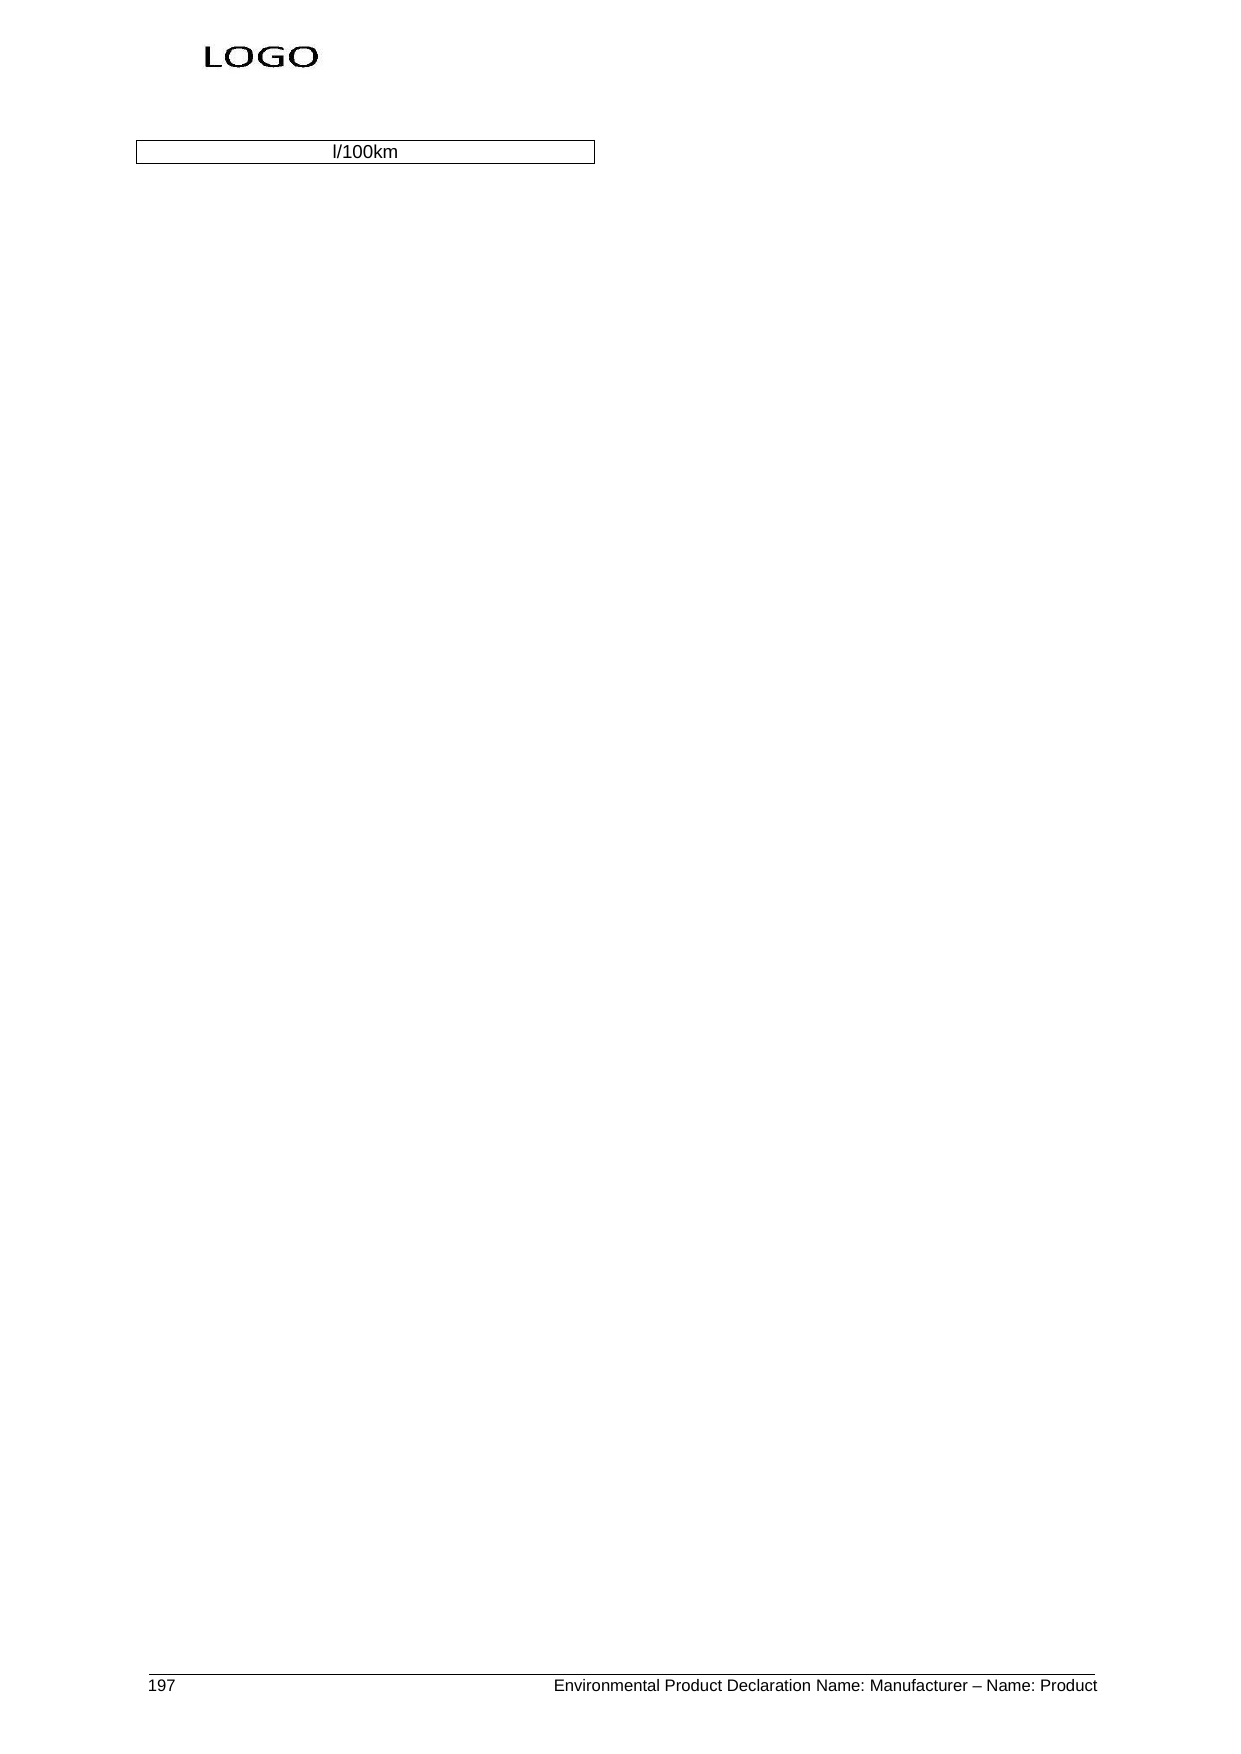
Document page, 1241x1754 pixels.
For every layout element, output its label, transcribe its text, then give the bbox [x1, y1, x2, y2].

picture [148, 13, 623, 102]
table_cell l/100km [137, 141, 594, 162]
